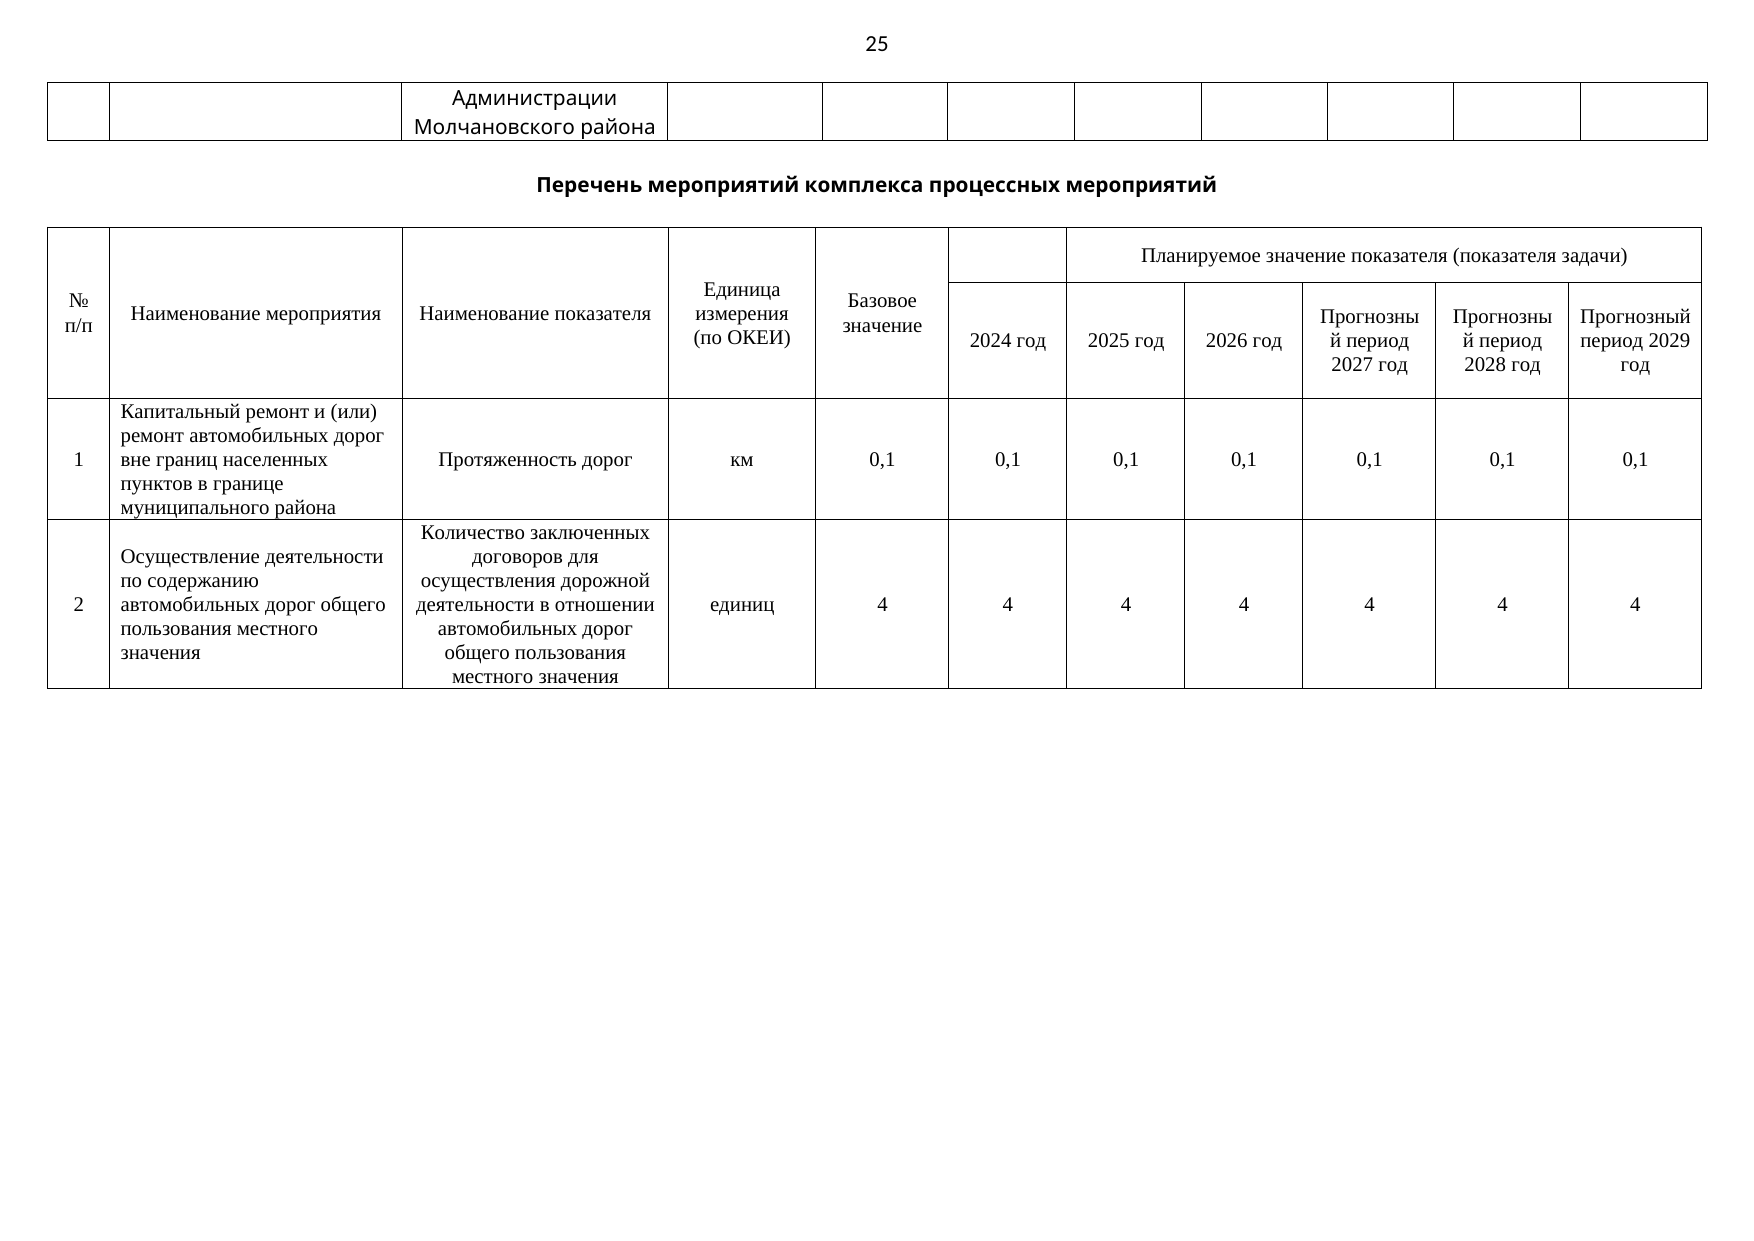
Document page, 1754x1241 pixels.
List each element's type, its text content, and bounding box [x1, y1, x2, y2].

table_cell Прогнозный период 2028 год [1436, 283, 1568, 397]
table_cell 4 [949, 520, 1066, 688]
table_cell 52 [1075, 83, 1201, 140]
text Перечень мероприятий комплекса процессных мероприятий [30, 170, 1723, 198]
table_header [949, 228, 1066, 282]
table_cell 2025 год [1067, 283, 1184, 397]
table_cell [110, 83, 401, 140]
table_cell 4 [1303, 520, 1435, 688]
table_cell 0,1 [816, 399, 948, 519]
table_cell Прогнозный период 2029 год [1569, 283, 1701, 397]
table_cell 2024 год [949, 283, 1066, 397]
table_cell 0,1 [1569, 399, 1701, 519]
table_cell Капитальный ремонт и (или) ремонт автомобильных дорог вне границ населенных пунктов в границе муниципального района [110, 399, 402, 519]
table_cell 2 [48, 520, 109, 688]
table_header № п/п [48, 228, 109, 397]
table_cell 0,1 [1303, 399, 1435, 519]
table_header Наименование показателя [403, 228, 668, 397]
table_header Наименование мероприятия [110, 228, 402, 397]
table_cell Осуществление деятельности по содержанию автомобильных дорог общего пользования местного значения [110, 520, 402, 688]
table_cell 54 [1328, 83, 1453, 140]
table_cell 60 [1581, 83, 1707, 140]
table_cell 1 [48, 83, 109, 140]
table_cell 53 [1202, 83, 1327, 140]
table_header Планируемое значение показателя (показателя задачи) [1067, 228, 1701, 282]
table_cell Количество заключенных договоров для осуществления дорожной деятельности в отношении автомобильных дорог общего пользования местного значения [403, 520, 668, 688]
table_cell 0,1 [949, 399, 1066, 519]
table_cell 0,1 [1067, 399, 1184, 519]
table_header Единица измерения (по ОКЕИ) [669, 228, 815, 397]
table_cell 0,1 [1185, 399, 1302, 519]
table_cell 4 [1569, 520, 1701, 688]
table_header Базовое значение [816, 228, 948, 397]
table_cell единиц [669, 520, 815, 688]
table_cell 4 [1436, 520, 1568, 688]
table_cell 4 [816, 520, 948, 688]
table_cell 4 [1185, 520, 1302, 688]
table_cell 4 [1067, 520, 1184, 688]
table_cell % [668, 83, 822, 140]
table_cell км [669, 399, 815, 519]
table_cell 51 [948, 83, 1074, 140]
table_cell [402, 83, 667, 140]
table_cell 55 [1454, 83, 1580, 140]
table_cell 0,1 [1436, 399, 1568, 519]
table_cell 1 [48, 399, 109, 519]
table_cell 2026 год [1185, 283, 1302, 397]
table_cell Прогнозный период 2027 год [1303, 283, 1435, 397]
table_cell Протяженность дорог [403, 399, 668, 519]
table_cell 50 [823, 83, 947, 140]
